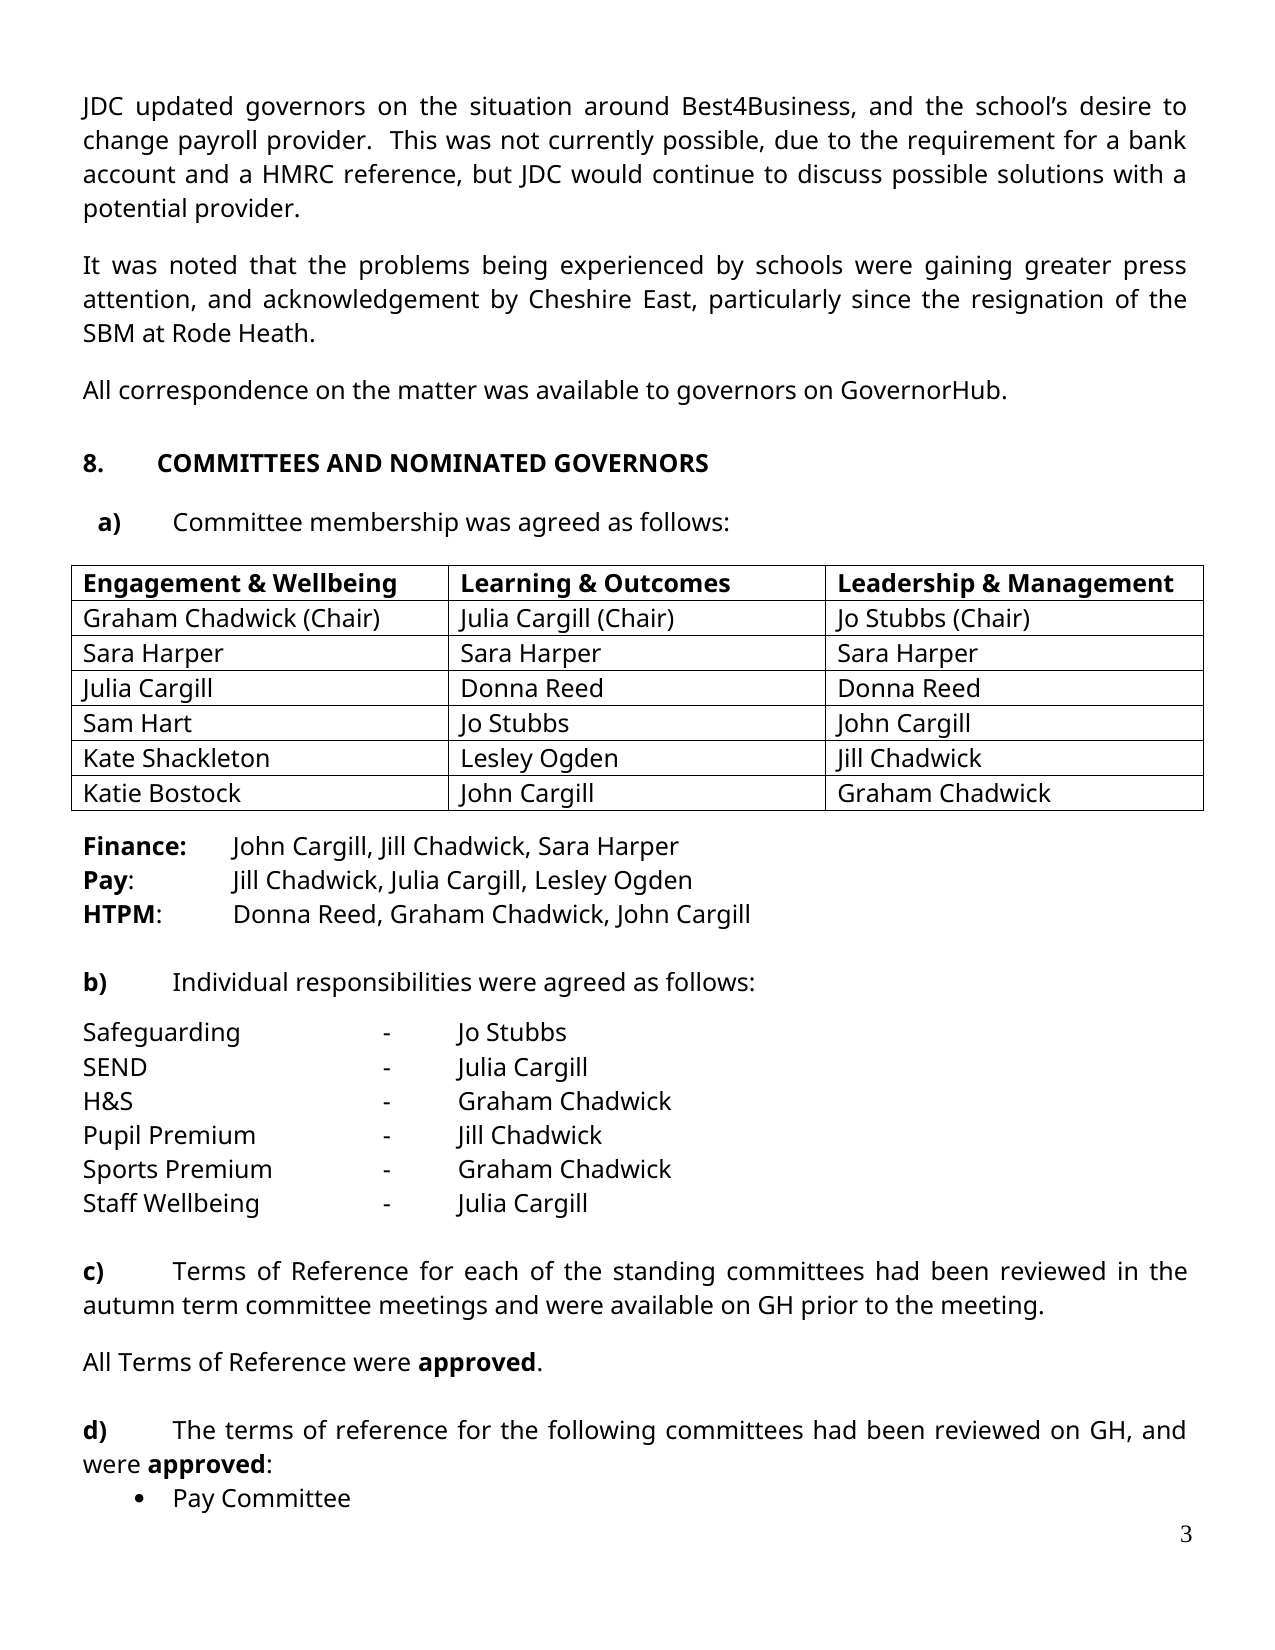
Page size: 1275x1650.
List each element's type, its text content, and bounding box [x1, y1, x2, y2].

list The terms of reference for the following committees had been reviewed on GH, and were approved: [83, 1412, 1189, 1481]
table_cell Sara Harper [449, 636, 825, 670]
table_cell Sara Harper [72, 636, 448, 670]
list Terms of Reference for each of the standing committees had been reviewed in the autumn term committee meetings and were available on GH prior to the meeting. [83, 1253, 1189, 1322]
table_header Leadership & Management [826, 566, 1203, 599]
text Pupil Premium - Jill Chadwick [83, 1117, 1189, 1151]
text H&S - Graham Chadwick [83, 1083, 1189, 1117]
list All Terms of Reference were approved. [83, 1344, 1189, 1378]
table_cell Donna Reed [449, 671, 825, 705]
table_cell Sara Harper [826, 636, 1203, 670]
text Finance: John Cargill, Jill Chadwick, Sara Harper [83, 828, 1189, 862]
text HTPM: Donna Reed, Graham Chadwick, John Cargill [83, 896, 1189, 931]
table_cell John Cargill [826, 706, 1203, 740]
list Committee membership was agreed as follows: [97, 504, 1189, 538]
table_cell Katie Bostock [72, 776, 448, 810]
table_cell Julia Cargill [72, 671, 448, 705]
text Pay: Jill Chadwick, Julia Cargill, Lesley Ogden [83, 862, 1189, 896]
table_cell Graham Chadwick [826, 776, 1203, 810]
table_cell Jo Stubbs [449, 706, 825, 740]
text SEND - Julia Cargill [83, 1049, 1189, 1083]
text Staff Wellbeing - Julia Cargill [83, 1185, 1189, 1219]
table_cell Lesley Ogden [449, 741, 825, 775]
list Individual responsibilities were agreed as follows: [83, 964, 1189, 999]
text Sports Premium - Graham Chadwick [83, 1151, 1189, 1185]
table_cell Donna Reed [826, 671, 1203, 705]
table_cell Sam Hart [72, 706, 448, 740]
text All correspondence on the matter was available to governors on GovernorHub. [83, 372, 1189, 407]
list COMMITTEES AND NOMINATED GOVERNORS [83, 446, 1189, 480]
table_header Engagement & Wellbeing [72, 566, 448, 599]
table_cell Jo Stubbs (Chair) [826, 601, 1203, 635]
text JDC updated governors on the situation around Best4Business, and the school’s desire to change payroll provider. This was not currently possible, due to the requirement for a bank account and a HMRC reference, but JDC would continue to discuss possible solutions with a potential provider. [83, 89, 1189, 225]
table_cell Graham Chadwick (Chair) [72, 601, 448, 635]
list Pay Committee [135, 1481, 1192, 1515]
table_cell Kate Shackleton [72, 741, 448, 775]
text Safeguarding - Jo Stubbs [83, 1015, 1189, 1049]
table_cell Julia Cargill (Chair) [449, 601, 825, 635]
table_cell Jill Chadwick [826, 741, 1203, 775]
table_header Learning & Outcomes [449, 566, 825, 599]
text It was noted that the problems being experienced by schools were gaining greater press attention, and acknowledgement by Cheshire East, particularly since the resignation of the SBM at Rode Heath. [83, 248, 1189, 350]
table_cell John Cargill [449, 776, 825, 810]
